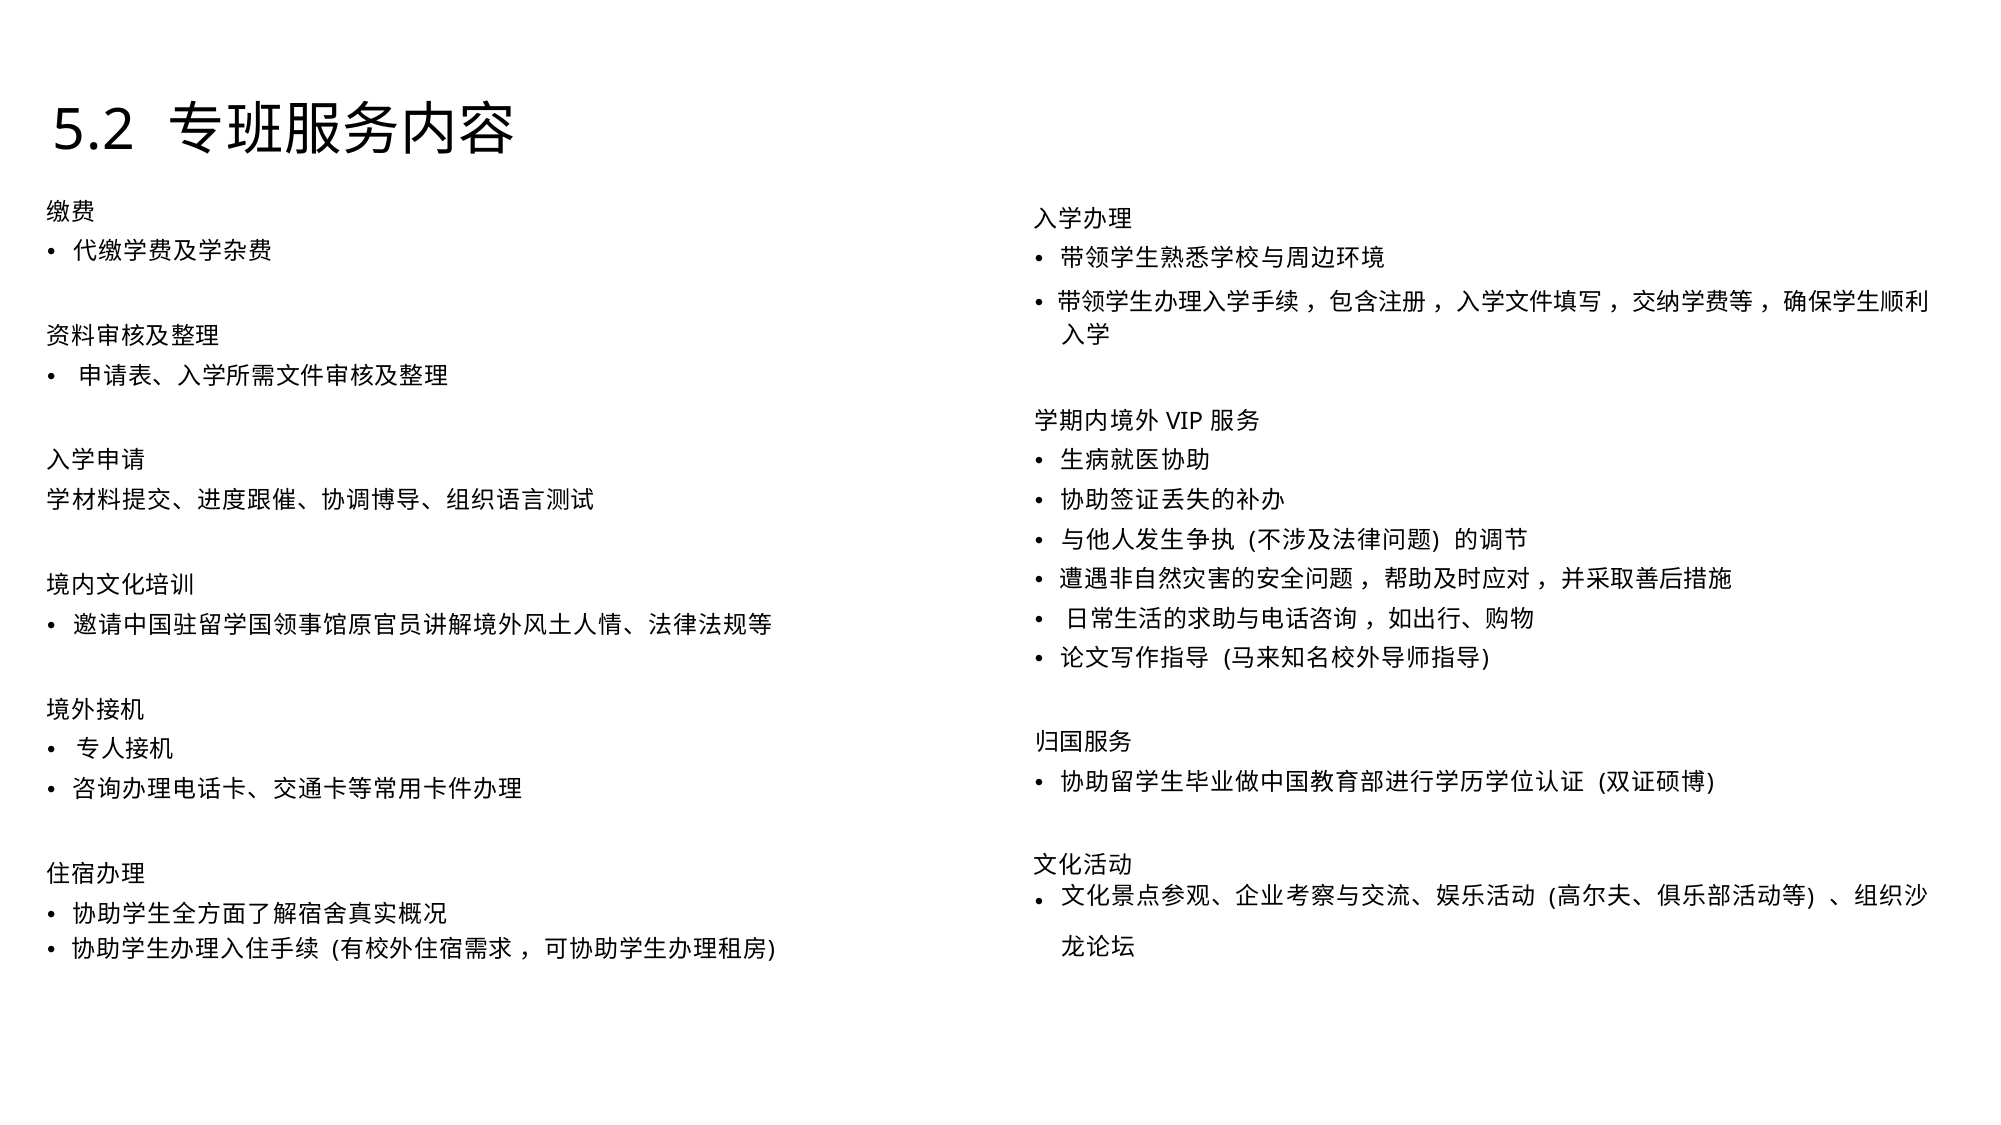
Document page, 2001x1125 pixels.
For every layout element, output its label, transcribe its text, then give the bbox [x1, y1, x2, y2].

text • 文化景点参观、企业考察与交流、娱乐活动 (高尔夫、俱乐部活动等) 、组织沙 [1034, 887, 1936, 937]
text • 专人接机 [47, 736, 1023, 763]
text 入学申请 [46, 447, 1023, 474]
text • 咨询办理电话卡、交通卡等常用卡件办理 [47, 776, 1023, 803]
text • 带领学生熟悉学校与周边环境 [1034, 245, 1936, 272]
text 境内文化培训 [46, 572, 1023, 599]
text 境外接机 [46, 696, 1023, 724]
text • 日常生活的求助与电话咨询 ，如出行、购物 [1034, 605, 1936, 632]
text 缴费 [46, 198, 1023, 225]
text 入学办理 [1033, 205, 1936, 233]
text • 论文写作指导 (马来知名校外导师指导) [1034, 640, 1936, 673]
text 住宿办理 [46, 861, 1023, 888]
text • 协助学生全方面了解宿舍真实概况 [47, 901, 1023, 928]
text 归国服务 [1035, 729, 1936, 756]
text 学材料提交、进度跟催、协调博导、组织语言测试 [46, 487, 1023, 514]
text 学期内境外VIP 服务 [1034, 407, 1936, 435]
text • 邀请中国驻留学国领事馆原官员讲解境外风土人情、法律法规等 [47, 611, 1023, 639]
text • 协助学生办理入住手续 (有校外住宿需求 ，可协助学生办理租房) [47, 936, 1023, 963]
text • 协助签证丢失的补办 [1034, 487, 1936, 514]
text • 带领学生办理入学手续 ，包含注册 ，入学文件填写 ，交纳学费等 ，确保学生顺利 入学 [1034, 285, 1936, 350]
text 文化活动 [1034, 852, 1936, 879]
text • 协助留学生毕业做中国教育部进行学历学位认证 (双证硕博) [1034, 764, 1936, 797]
text • 与他人发生争执 (不涉及法律问题) 的调节 [1034, 522, 1936, 555]
text 龙论坛 [1061, 937, 1936, 960]
text 资料审核及整理 [46, 322, 1023, 350]
text 5.2 专班服务内容 [52, 98, 1936, 162]
text • 申请表、入学所需文件审核及整理 [47, 362, 1023, 389]
text • 代缴学费及学杂费 [47, 238, 1023, 265]
text • 遭遇非自然灾害的安全问题 ，帮助及时应对 ，并采取善后措施 [1034, 565, 1936, 593]
text • 生病就医协助 [1034, 447, 1936, 474]
